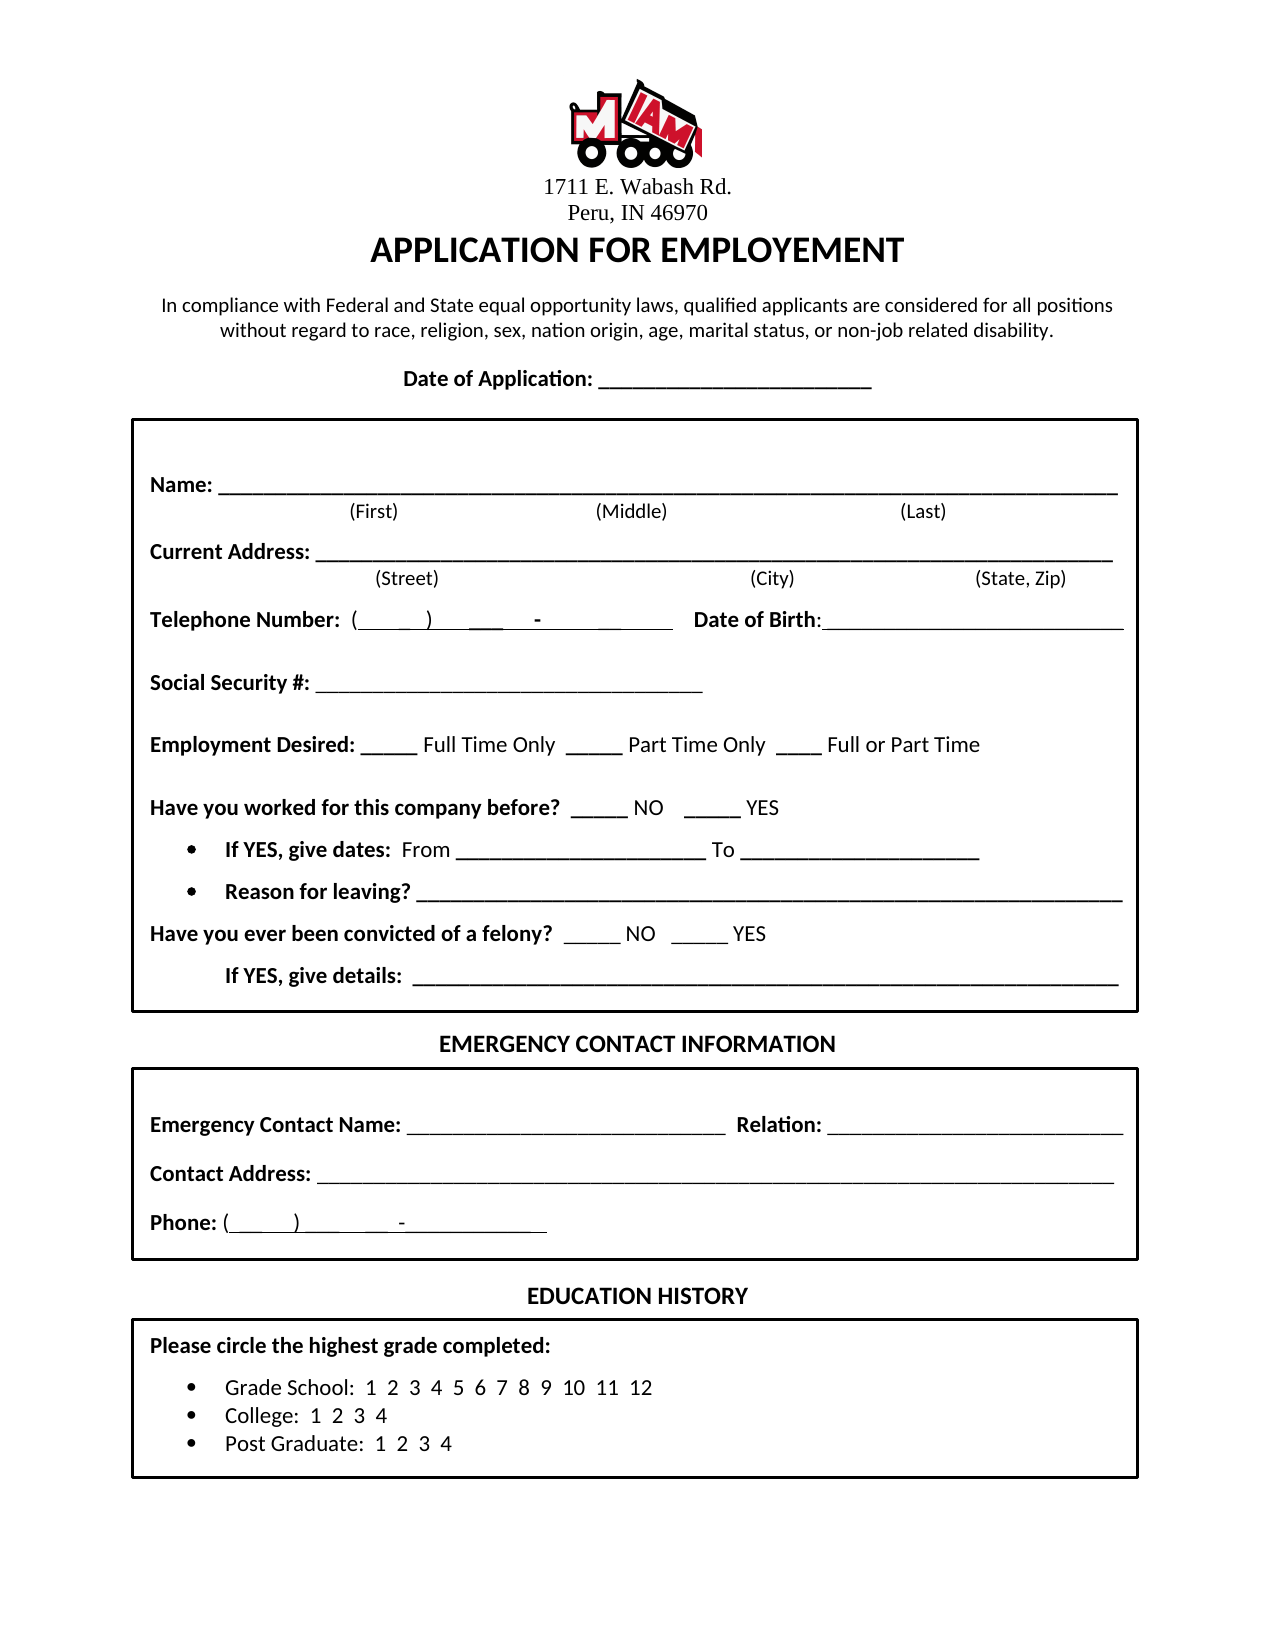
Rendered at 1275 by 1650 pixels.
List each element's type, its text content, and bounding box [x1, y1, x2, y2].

text Employment Desired: _____ Full Time Only _____ Part Time Only ____ Full or Part Time [150, 730, 1125, 758]
text Please circle the highest grade completed: [150, 1331, 1125, 1359]
text Have you ever been convicted of a felony? _____ NO _____ YES [150, 919, 1125, 947]
text Phone: ( __ ) ___ __ -___________ [150, 1208, 1125, 1236]
picture [562, 75, 713, 173]
text (First) (Middle) (Last) [150, 498, 1125, 523]
text (Street) (City) (State, Zip) [150, 565, 1125, 591]
text Current Address: ______________________________________________________________________ [150, 537, 1125, 565]
list College: 1 2 3 4 [187, 1401, 1125, 1429]
text Have you worked for this company before? _____ NO _____ YES [150, 793, 1125, 821]
text APPLICATION FOR EMPLOYEMENT [150, 226, 1125, 271]
list Post Graduate: 1 2 3 4 [187, 1429, 1125, 1457]
text Date of Application: ________________________ [150, 364, 1125, 392]
list Reason for leaving? ______________________________________________________________ [187, 877, 1125, 905]
text If YES, give details: ______________________________________________________________ [150, 961, 1125, 989]
text Social Security #: __________________________________ [150, 668, 1125, 696]
text EDUCATION HISTORY [150, 1280, 1125, 1311]
list Grade School: 1 2 3 4 5 6 7 8 9 10 11 12 [187, 1373, 1125, 1401]
text In compliance with Federal and State equal opportunity laws, qualified applicants are considered for all positions without regard to race, religion, sex, nation origin, age, marital status, or non-job related disability. [150, 292, 1125, 343]
list If YES, give dates: From ______________________ To _____________________ [187, 835, 1125, 863]
text Contact Address: ______________________________________________________________________ [150, 1159, 1125, 1187]
text Emergency Contact Name: ____________________________ Relation: __________________________ [150, 1110, 1125, 1138]
text Telephone Number: ( _ ) ___ - __ Date of Birth: __________________________ [150, 605, 1125, 633]
text Name: _______________________________________________________________________________ [150, 470, 1125, 498]
text EMERGENCY CONTACT INFORMATION [150, 1028, 1125, 1058]
